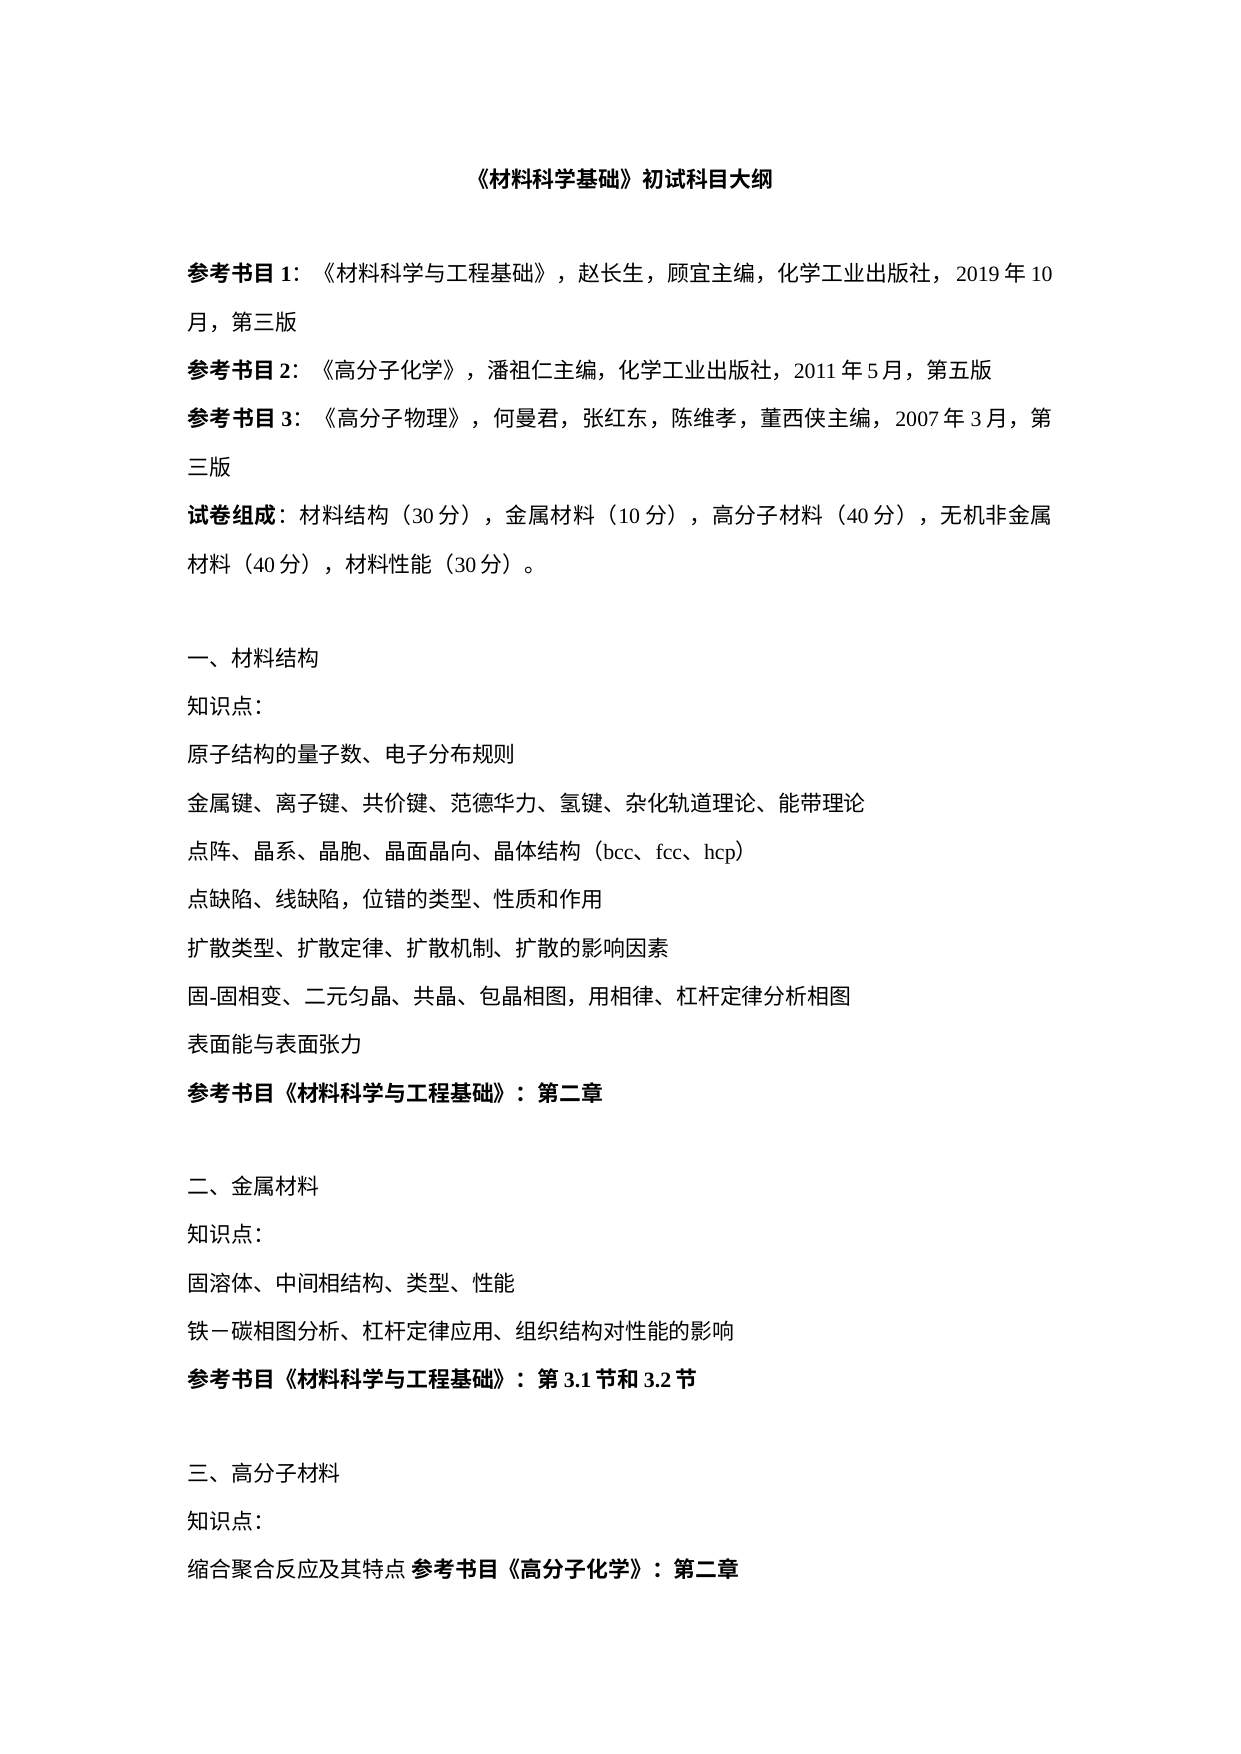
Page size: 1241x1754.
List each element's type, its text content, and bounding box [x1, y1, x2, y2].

text 铁－碳相图分析、杠杆定律应用、组织结构对性能的影响 [187, 1313, 1053, 1346]
text 参考书目1：《材料科学与工程基础》，赵长生，顾宜主编，化学工业出版社，2019年10月，第三版 [187, 255, 1053, 337]
text 一、材料结构 [187, 640, 1053, 673]
text 点缺陷、线缺陷，位错的类型、性质和作用 [187, 882, 1053, 914]
text 原子结构的量子数、电子分布规则 [187, 737, 1053, 769]
text 表面能与表面张力 [187, 1027, 1053, 1059]
text 知识点： [187, 1217, 1053, 1249]
text 参考书目2：《高分子化学》，潘祖仁主编，化学工业出版社，2011年5月，第五版 [187, 352, 1053, 385]
text 知识点： [187, 688, 1053, 721]
text 二、金属材料 [187, 1168, 1053, 1201]
text 参考书目《材料科学与工程基础》：第3.1节和3.2节 [187, 1362, 1053, 1394]
text 缩合聚合反应及其特点 参考书目《高分子化学》：第二章 [187, 1552, 1053, 1584]
text 点阵、晶系、晶胞、晶面晶向、晶体结构（bcc、fcc、hcp） [187, 833, 1053, 866]
text 固溶体、中间相结构、类型、性能 [187, 1265, 1053, 1298]
text 金属键、离子键、共价键、范德华力、氢键、杂化轨道理论、能带理论 [187, 785, 1053, 818]
text 《材料科学基础》初试科目大纲 [187, 162, 1053, 194]
text 三、高分子材料 [187, 1455, 1053, 1488]
text 知识点： [187, 1504, 1053, 1536]
text 试卷组成：材料结构（30分），金属材料（10分），高分子材料（40分），无机非金属材料（40分），材料性能（30分）。 [187, 498, 1053, 579]
text 固-固相变、二元匀晶、共晶、包晶相图，用相律、杠杆定律分析相图 [187, 978, 1053, 1011]
text 参考书目《材料科学与工程基础》：第二章 [187, 1075, 1053, 1108]
text 参考书目3：《高分子物理》，何曼君，张红东，陈维孝，董西侠主编，2007年3月，第三版 [187, 401, 1053, 482]
text 扩散类型、扩散定律、扩散机制、扩散的影响因素 [187, 930, 1053, 963]
